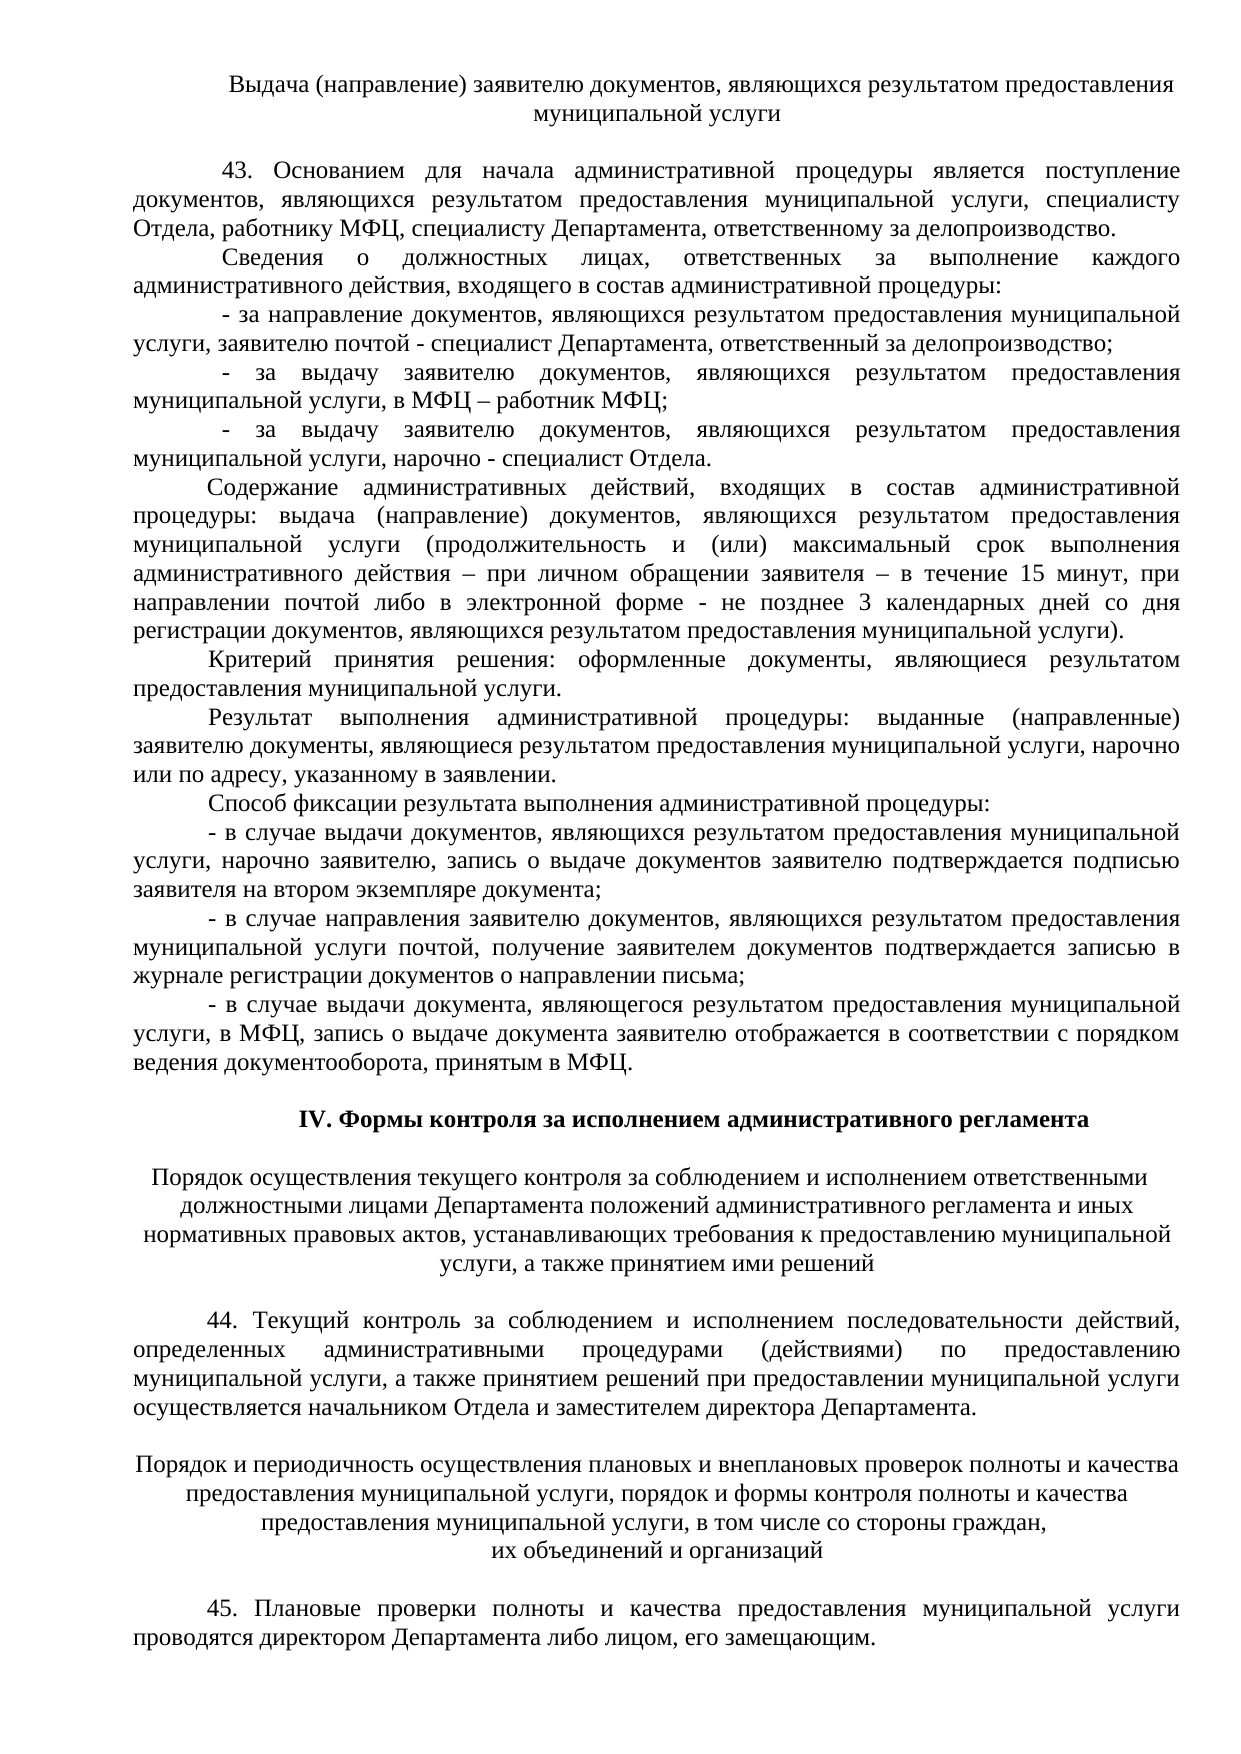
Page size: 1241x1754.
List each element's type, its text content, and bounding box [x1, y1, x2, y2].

text Способ фиксации результата выполнения административной процедуры: [133, 788, 1181, 817]
text 43. Основанием для начала административной процедуры является поступление документов, являющихся результатом предоставления муниципальной услуги, специалисту Отдела, работнику МФЦ, специалисту Департамента, ответственному за делопроизводство. [133, 156, 1181, 242]
text - за направление документов, являющихся результатом предоставления муниципальной услуги, заявителю почтой - специалист Департамента, ответственный за делопроизводство; [133, 299, 1181, 357]
text Результат выполнения административной процедуры: выданные (направленные) заявителю документы, являющиеся результатом предоставления муниципальной услуги, нарочно или по адресу, указанному в заявлении. [133, 702, 1181, 788]
text Сведения о должностных лицах, ответственных за выполнение каждого административного действия, входящего в состав административной процедуры: [133, 242, 1181, 299]
text Порядок и периодичность осуществления плановых и внеплановых проверок полноты и качества предоставления муниципальной услуги, порядок и формы контроля полноты и качества предоставления муниципальной услуги, в том числе со стороны граждан, их объединений и организаций [133, 1449, 1181, 1564]
text - в случае направления заявителю документов, являющихся результатом предоставления муниципальной услуги почтой, получение заявителем документов подтверждается записью в журнале регистрации документов о направлении письма; [133, 903, 1181, 989]
text 44. Текущий контроль за соблюдением и исполнением последовательности действий, определенных административными процедурами (действиями) по предоставлению муниципальной услуги, а также принятием решений при предоставлении муниципальной услуги осуществляется начальником Отдела и заместителем директора Департамента. [118, 1306, 1181, 1421]
text - за выдачу заявителю документов, являющихся результатом предоставления муниципальной услуги, нарочно - специалист Отдела. [133, 414, 1181, 472]
text Порядок осуществления текущего контроля за соблюдением и исполнением ответственными должностными лицами Департамента положений административного регламента и иных нормативных правовых актов, устанавливающих требования к предоставлению муниципальной услуги, а также принятием ими решений [118, 1162, 1181, 1277]
text - в случае выдачи документа, являющегося результатом предоставления муниципальной услуги, в МФЦ, запись о выдаче документа заявителю отображается в соответствии с порядком ведения документооборота, принятым в МФЦ. [133, 989, 1181, 1076]
text Содержание административных действий, входящих в состав административной процедуры: выдача (направление) документов, являющихся результатом предоставления муниципальной услуги (продолжительность и (или) максимальный срок выполнения административного действия – при личном обращении заявителя – в течение 15 минут, при направлении почтой либо в электронной форме - не позднее 3 календарных дней со дня регистрации документов, являющихся результатом предоставления муниципальной услуги). [133, 472, 1181, 644]
text 45. Плановые проверки полноты и качества предоставления муниципальной услуги проводятся директором Департамента либо лицом, его замещающим. [133, 1593, 1181, 1651]
text - в случае выдачи документов, являющихся результатом предоставления муниципальной услуги, нарочно заявителю, запись о выдаче документов заявителю подтверждается подписью заявителя на втором экземпляре документа; [133, 817, 1181, 903]
text Критерий принятия решения: оформленные документы, являющиеся результатом предоставления муниципальной услуги. [133, 644, 1181, 702]
text - за выдачу заявителю документов, являющихся результатом предоставления муниципальной услуги, в МФЦ – работник МФЦ; [133, 357, 1181, 414]
text Выдача (направление) заявителю документов, являющихся результатом предоставления муниципальной услуги [133, 69, 1181, 127]
text IV. Формы контроля за исполнением административного регламента [133, 1104, 1181, 1133]
